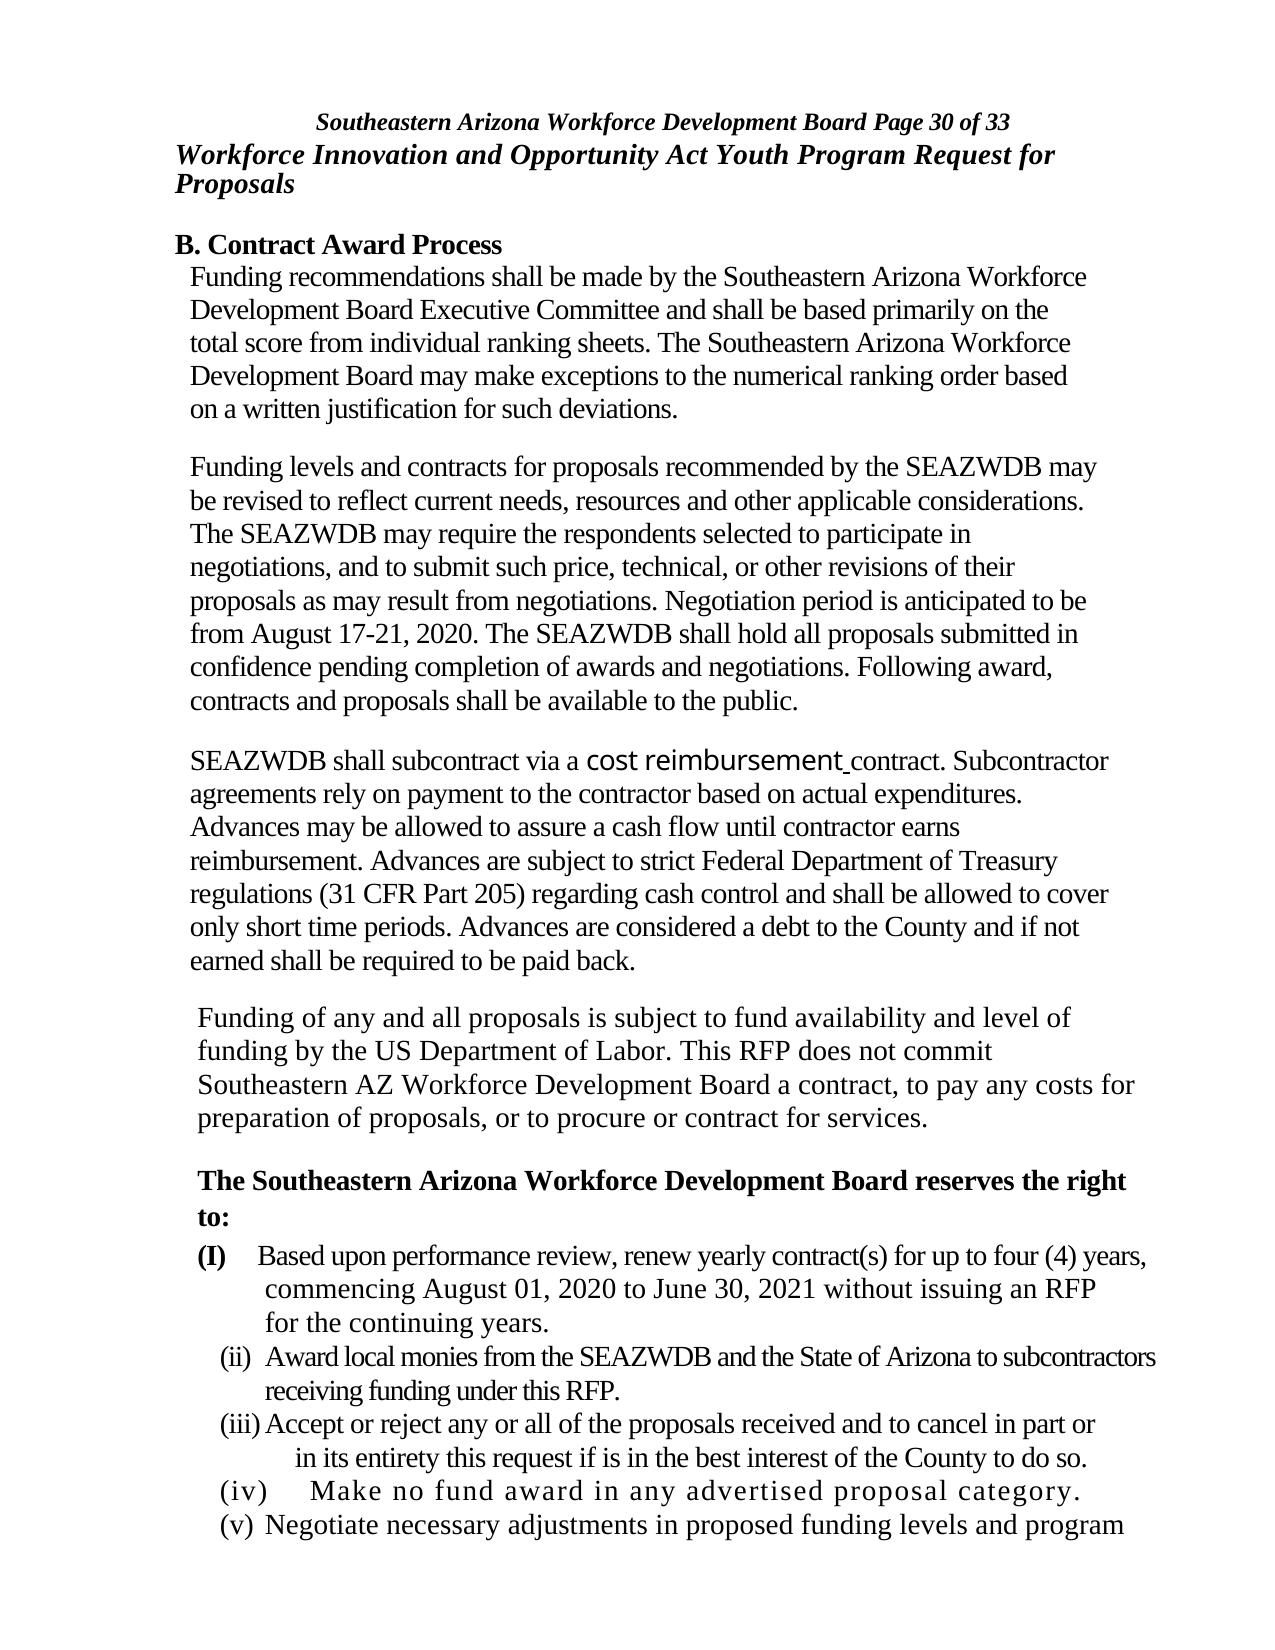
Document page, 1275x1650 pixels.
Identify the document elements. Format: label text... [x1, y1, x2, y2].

text Funding recommendations shall be made by the Southeastern Arizona Workforce Development Board Executive Committee and shall be based primarily on the total score from individual ranking sheets. The Southeastern Arizona Workforce Development Board may make exceptions to the numerical ranking order based on a written justification for such deviations. [189, 260, 1102, 426]
text (I) Based upon performance review, renew yearly contract(s) for up to four (4) years, [197, 1238, 1162, 1272]
text Funding of any and all proposals is subject to fund availability and level of funding by the US Department of Labor. This RFP does not commit Southeastern AZ Workforce Development Board a contract, to pay any costs for preparation of proposals, or to procure or contract for services. [197, 1001, 1139, 1134]
list Accept or reject any or all of the proposals received and to cancel in part or in its entirety this request if is in the best interest of the County to do so. [219, 1407, 1117, 1474]
list Make no fund award in any advertised proposal category. [219, 1474, 1162, 1507]
text Funding levels and contracts for proposals recommended by the SEAZWDB may be revised to reflect current needs, resources and other applicable considerations. The SEAZWDB may require the respondents selected to participate in negotiations, and to submit such price, technical, or other revisions of their proposals as may result from negotiations. Negotiation period is anticipated to be from August 17-21, 2020. The SEAZWDB shall hold all proposals submitted in confidence pending completion of awards and negotiations. Following award, contracts and proposals shall be available to the public. [189, 450, 1102, 717]
text The Southeastern Arizona Workforce Development Board reserves the right to: [197, 1161, 1162, 1234]
text SEAZWDB shall subcontract via a cost reimbursement contract. Subcontractor agreements rely on payment to the contractor based on actual expenditures. Advances may be allowed to assure a cash flow until contractor earns reimbursement. Advances are subject to strict Federal Department of Treasury regulations (31 CFR Part 205) regarding cash control and shall be allowed to cover only short time periods. Advances are considered a debt to the County and if not earned shall be required to be paid back. [189, 743, 1139, 977]
text Workforce Innovation and Opportunity Act Youth Program Request for Proposals [174, 141, 1162, 199]
list Negotiate necessary adjustments in proposed funding levels and program [219, 1508, 1162, 1541]
list Award local monies from the SEAZWDB and the State of Arizona to subcontractors receiving funding under this RFP. [219, 1339, 1163, 1407]
text Southeastern Arizona Workforce Development Board Page 30 of 33 [167, 108, 1162, 136]
text commencing August 01, 2020 to June 30, 2021 without issuing an RFP for the continuing years. [264, 1272, 1102, 1339]
text B. Contract Award Process [174, 231, 1162, 260]
